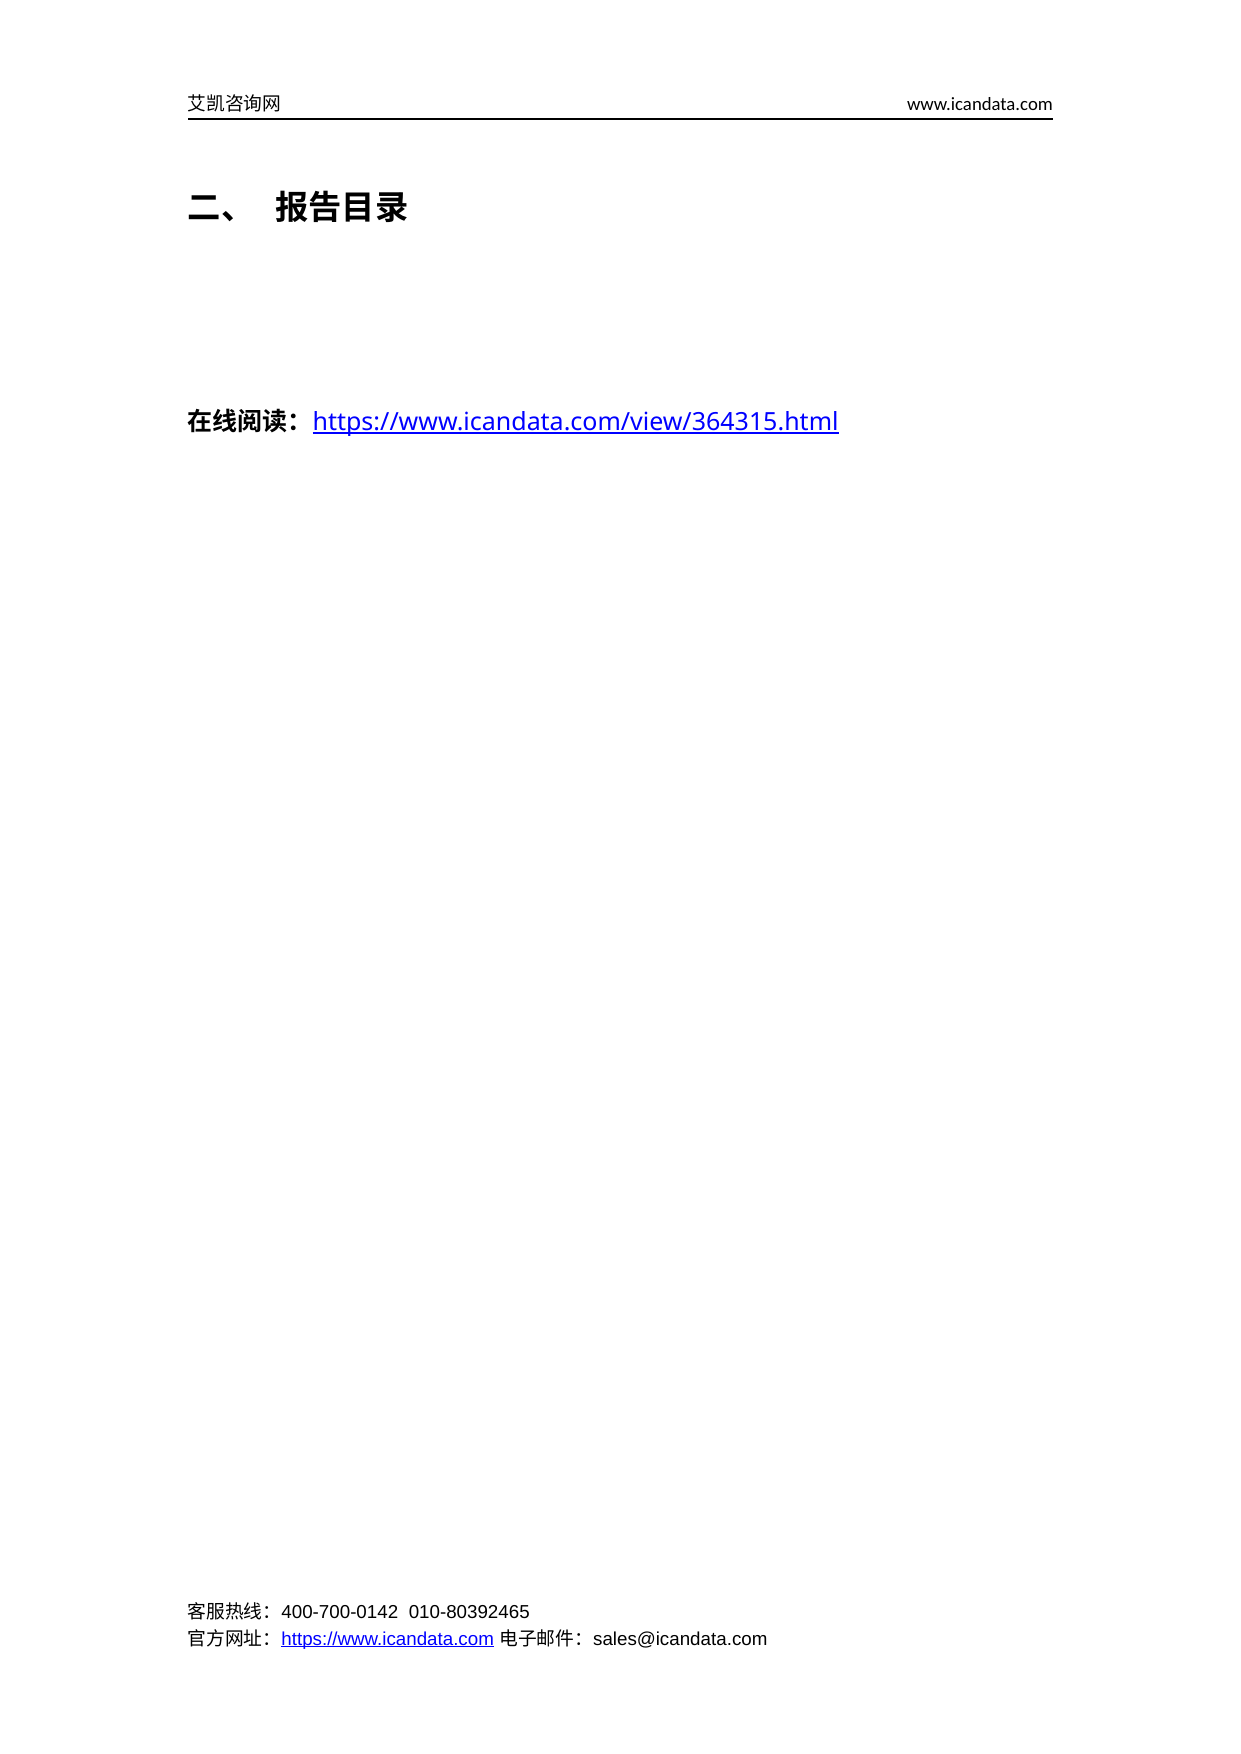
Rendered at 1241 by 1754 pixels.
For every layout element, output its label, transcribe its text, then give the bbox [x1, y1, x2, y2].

subtitle 报告目录 [187, 172, 1053, 237]
text 在线阅读：https://www.icandata.com/view/364315.html [187, 387, 1053, 452]
